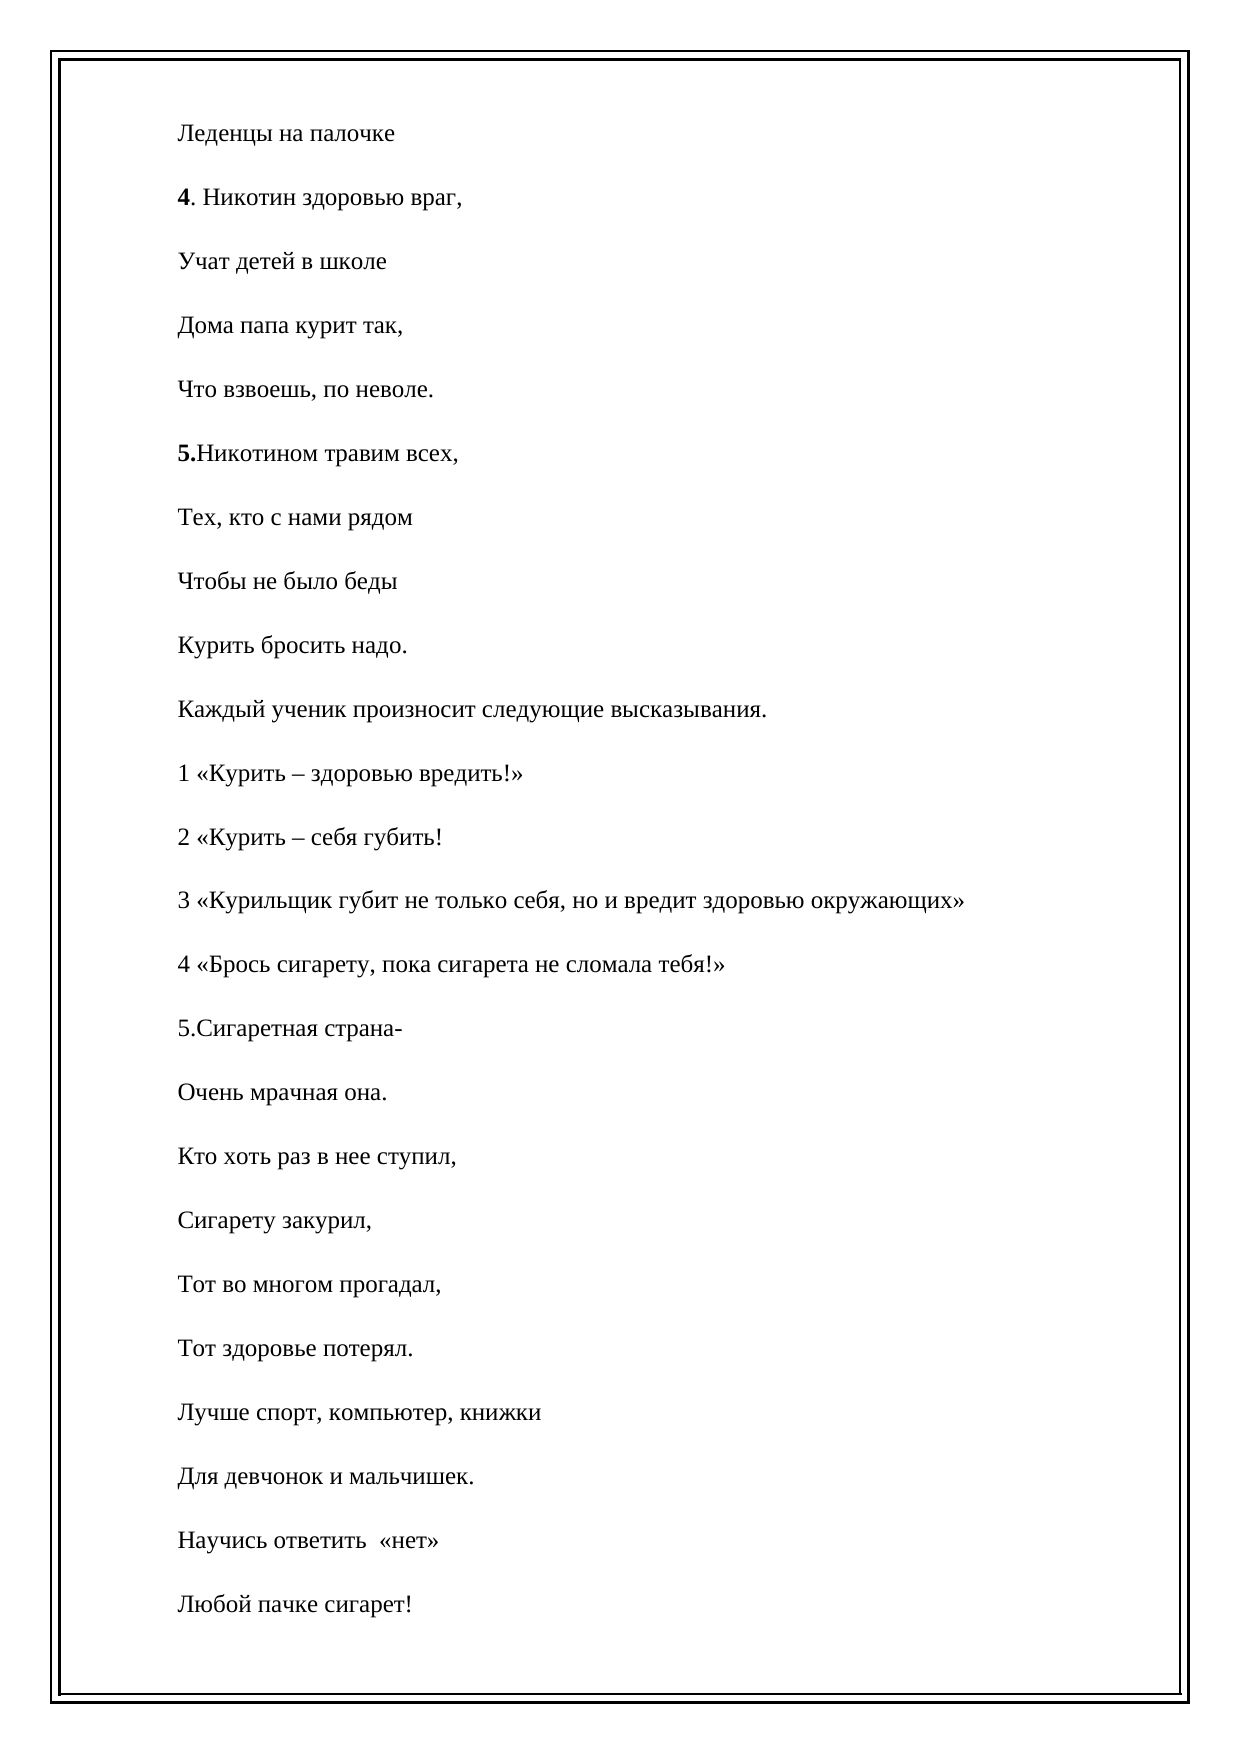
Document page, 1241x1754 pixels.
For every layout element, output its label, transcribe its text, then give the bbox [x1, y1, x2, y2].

text 5.Никотином травим всех, [177, 438, 1152, 467]
text 1 «Курить – здоровью вредить!» [177, 758, 1152, 786]
text Курить бросить надо. [177, 630, 1152, 658]
text Дома папа курит так, [177, 310, 1152, 339]
text Лучше спорт, компьютер, книжки [177, 1397, 1152, 1426]
text Очень мрачная она. [177, 1077, 1152, 1106]
text Леденцы на палочке [177, 118, 1152, 147]
text Что взвоешь, по неволе. [177, 374, 1152, 403]
text Научись ответить «нет» [177, 1525, 1152, 1554]
text 4 «Брось сигарету, пока сигарета не сломала тебя!» [177, 949, 1152, 978]
text 3 «Курильщик губит не только себя, но и вредит здоровью окружающих» [177, 886, 1152, 914]
text Тех, кто с нами рядом [177, 502, 1152, 531]
text Чтобы не было беды [177, 566, 1152, 594]
text Каждый ученик произносит следующие высказывания. [177, 694, 1152, 722]
text Тот во многом прогадал, [177, 1269, 1152, 1298]
text Кто хоть раз в нее ступил, [177, 1141, 1152, 1170]
text Тот здоровье потерял. [177, 1333, 1152, 1362]
text Любой пачке сигарет! [177, 1589, 1152, 1618]
text 2 «Курить – себя губить! [177, 822, 1152, 850]
text Сигарету закурил, [177, 1205, 1152, 1234]
text 4. Никотин здоровью враг, [177, 182, 1152, 211]
text Для девчонок и мальчишек. [177, 1461, 1152, 1490]
text Учат детей в школе [177, 246, 1152, 275]
text 5.Сигаретная страна- [177, 1013, 1152, 1042]
